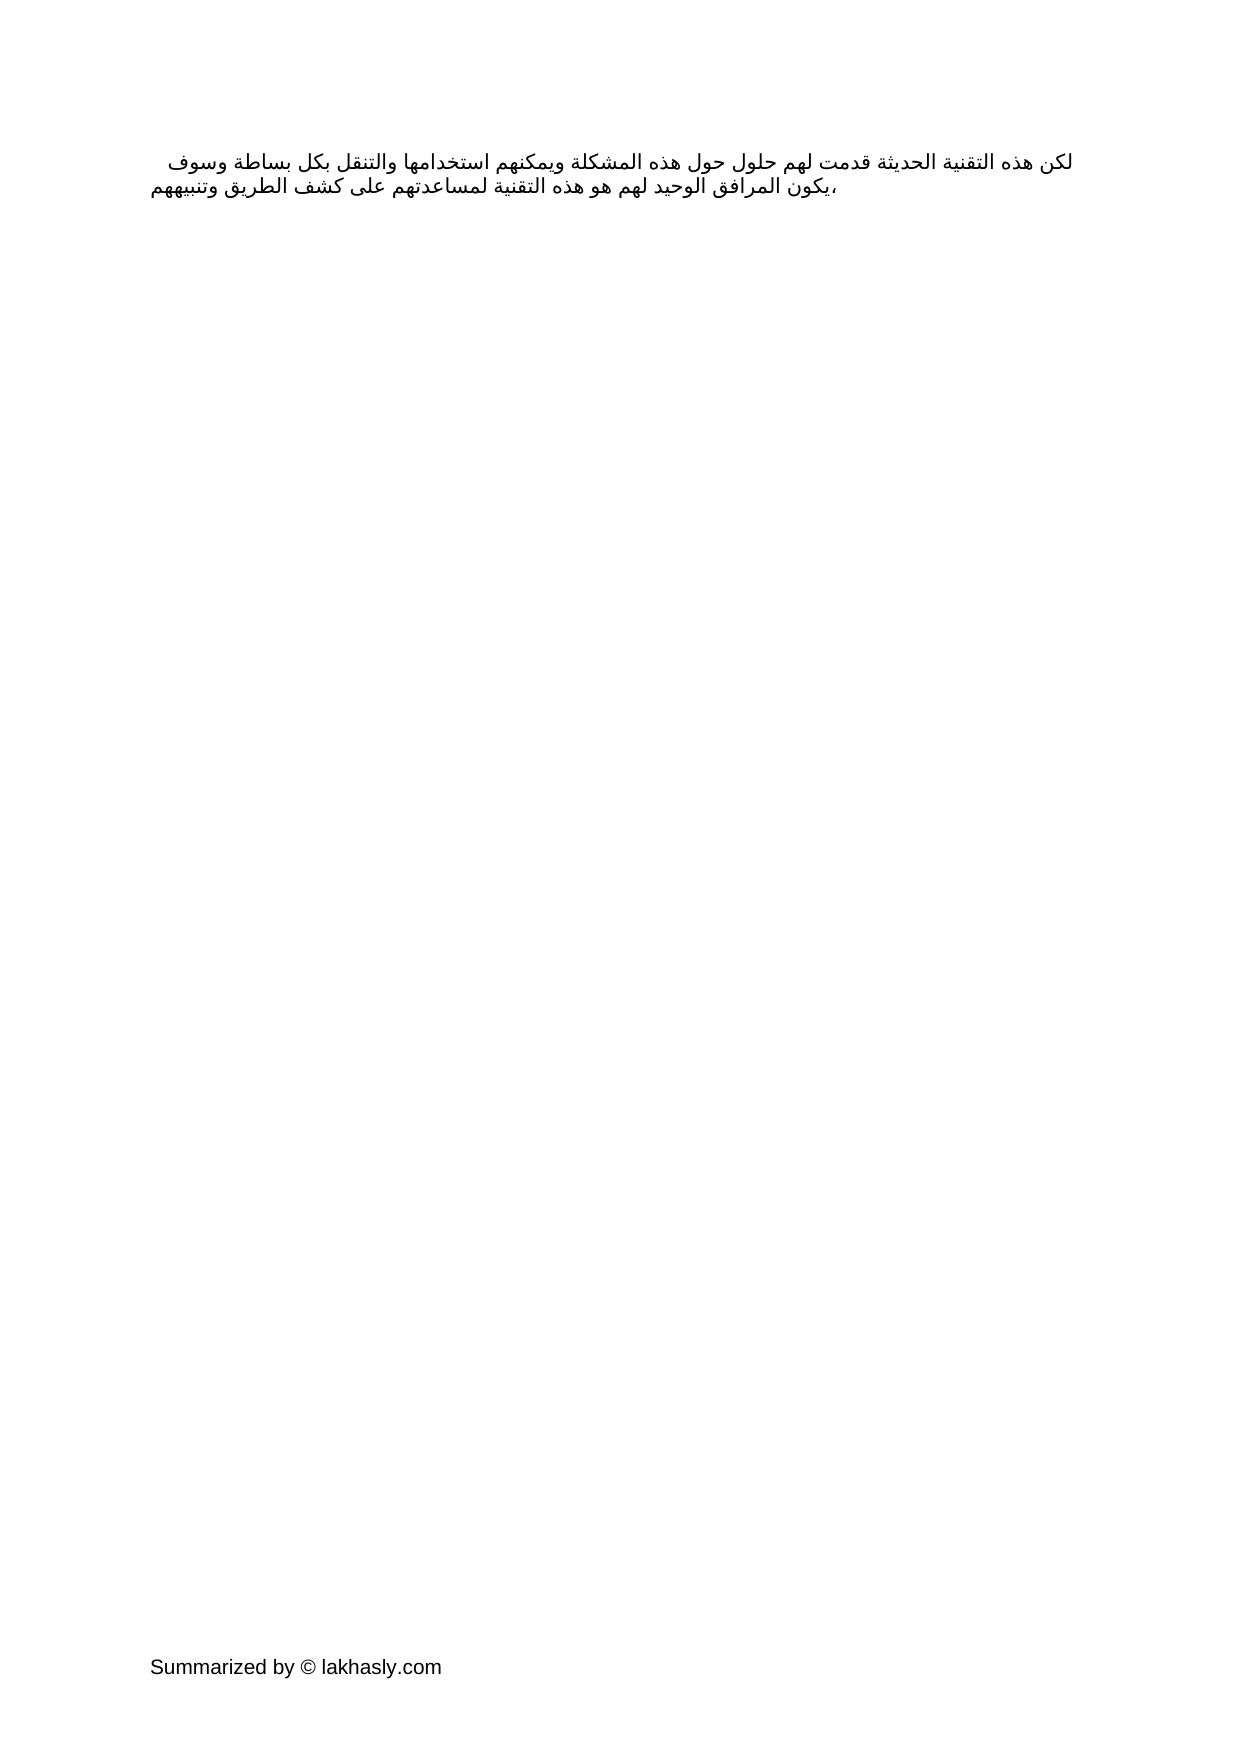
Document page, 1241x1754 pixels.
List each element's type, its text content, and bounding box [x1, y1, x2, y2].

text لكن هذه التقنية الحديثة قدمت لهم حلول حول هذه المشكلة ويمكنهم استخدامها والتنقل بكل بساطة وسوف يكون المرافق الوحيد لهم هو هذه التقنية لمساعدتهم على كشف الطريق وتنبيههم، [150, 150, 1090, 198]
